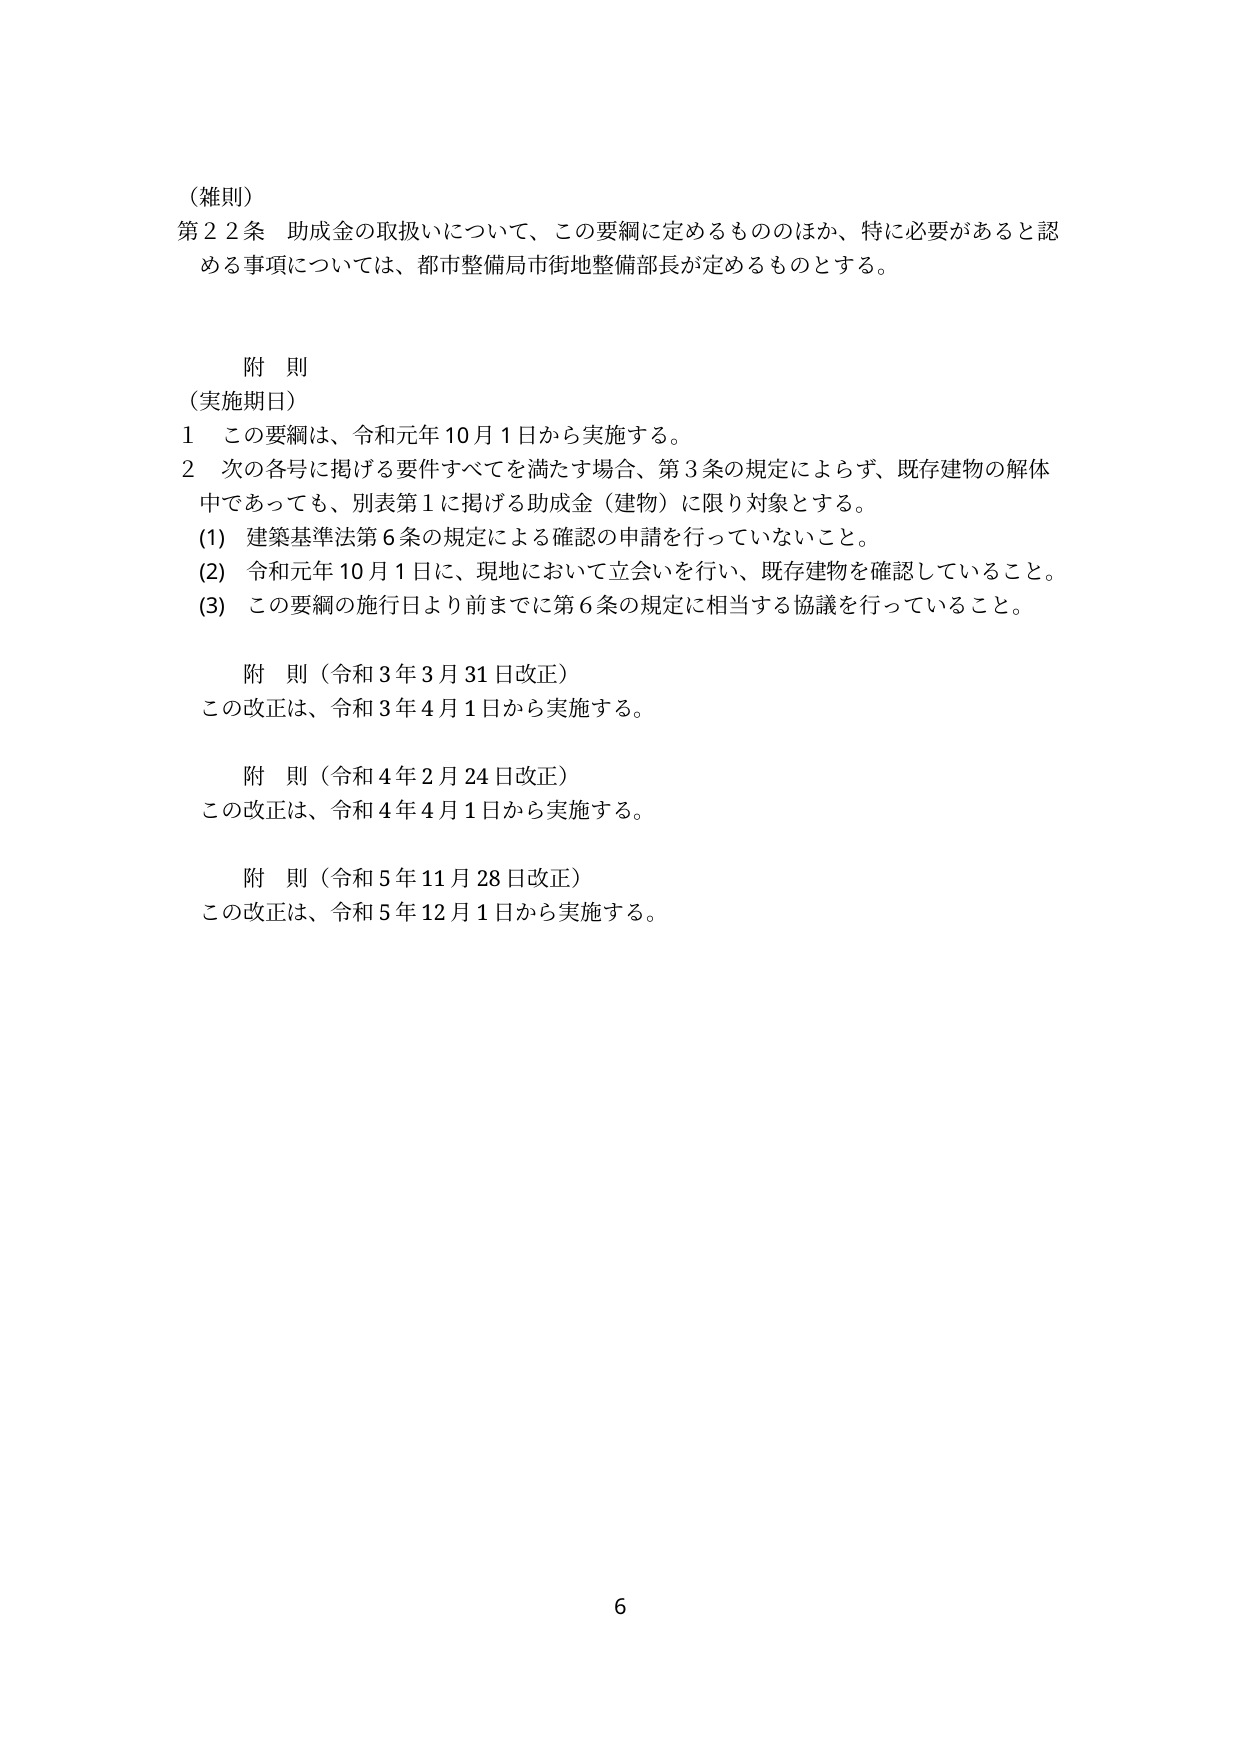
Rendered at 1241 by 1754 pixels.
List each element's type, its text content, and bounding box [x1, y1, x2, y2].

text 附 則（令和4年2月24日改正） [177, 758, 1063, 792]
text （実施期日） [177, 383, 1063, 417]
text 附 則（令和3年3月31日改正） [177, 656, 1063, 689]
text ２ 次の各号に掲げる要件すべてを満たす場合、第３条の規定によらず、既存建物の解体 [177, 451, 1063, 485]
text (1) 建築基準法第6条の規定による確認の申請を行っていないこと。 [177, 519, 1063, 553]
text １ この要綱は、令和元年10月1日から実施する。 [177, 417, 1063, 451]
text (2) 令和元年10月1日に、現地において立会いを行い、既存建物を確認していること。 [177, 553, 1063, 587]
text この改正は、令和5年12月1日から実施する。 [177, 894, 1063, 928]
text （雑則） [177, 179, 1063, 213]
text 附 則 [177, 349, 1063, 383]
text (3) この要綱の施行日より前までに第６条の規定に相当する協議を行っていること。 [177, 587, 1063, 621]
text この改正は、令和3年4月1日から実施する。 [177, 689, 1063, 724]
text この改正は、令和4年4月1日から実施する。 [177, 792, 1063, 826]
text 附 則（令和5年11月28日改正） [177, 860, 1063, 894]
text 第２２条 助成金の取扱いについて、この要綱に定めるもののほか、特に必要があると認める事項については、都市整備局市街地整備部長が定めるものとする。 [177, 213, 1063, 281]
text 中であっても、別表第１に掲げる助成金（建物）に限り対象とする。 [177, 485, 1063, 519]
